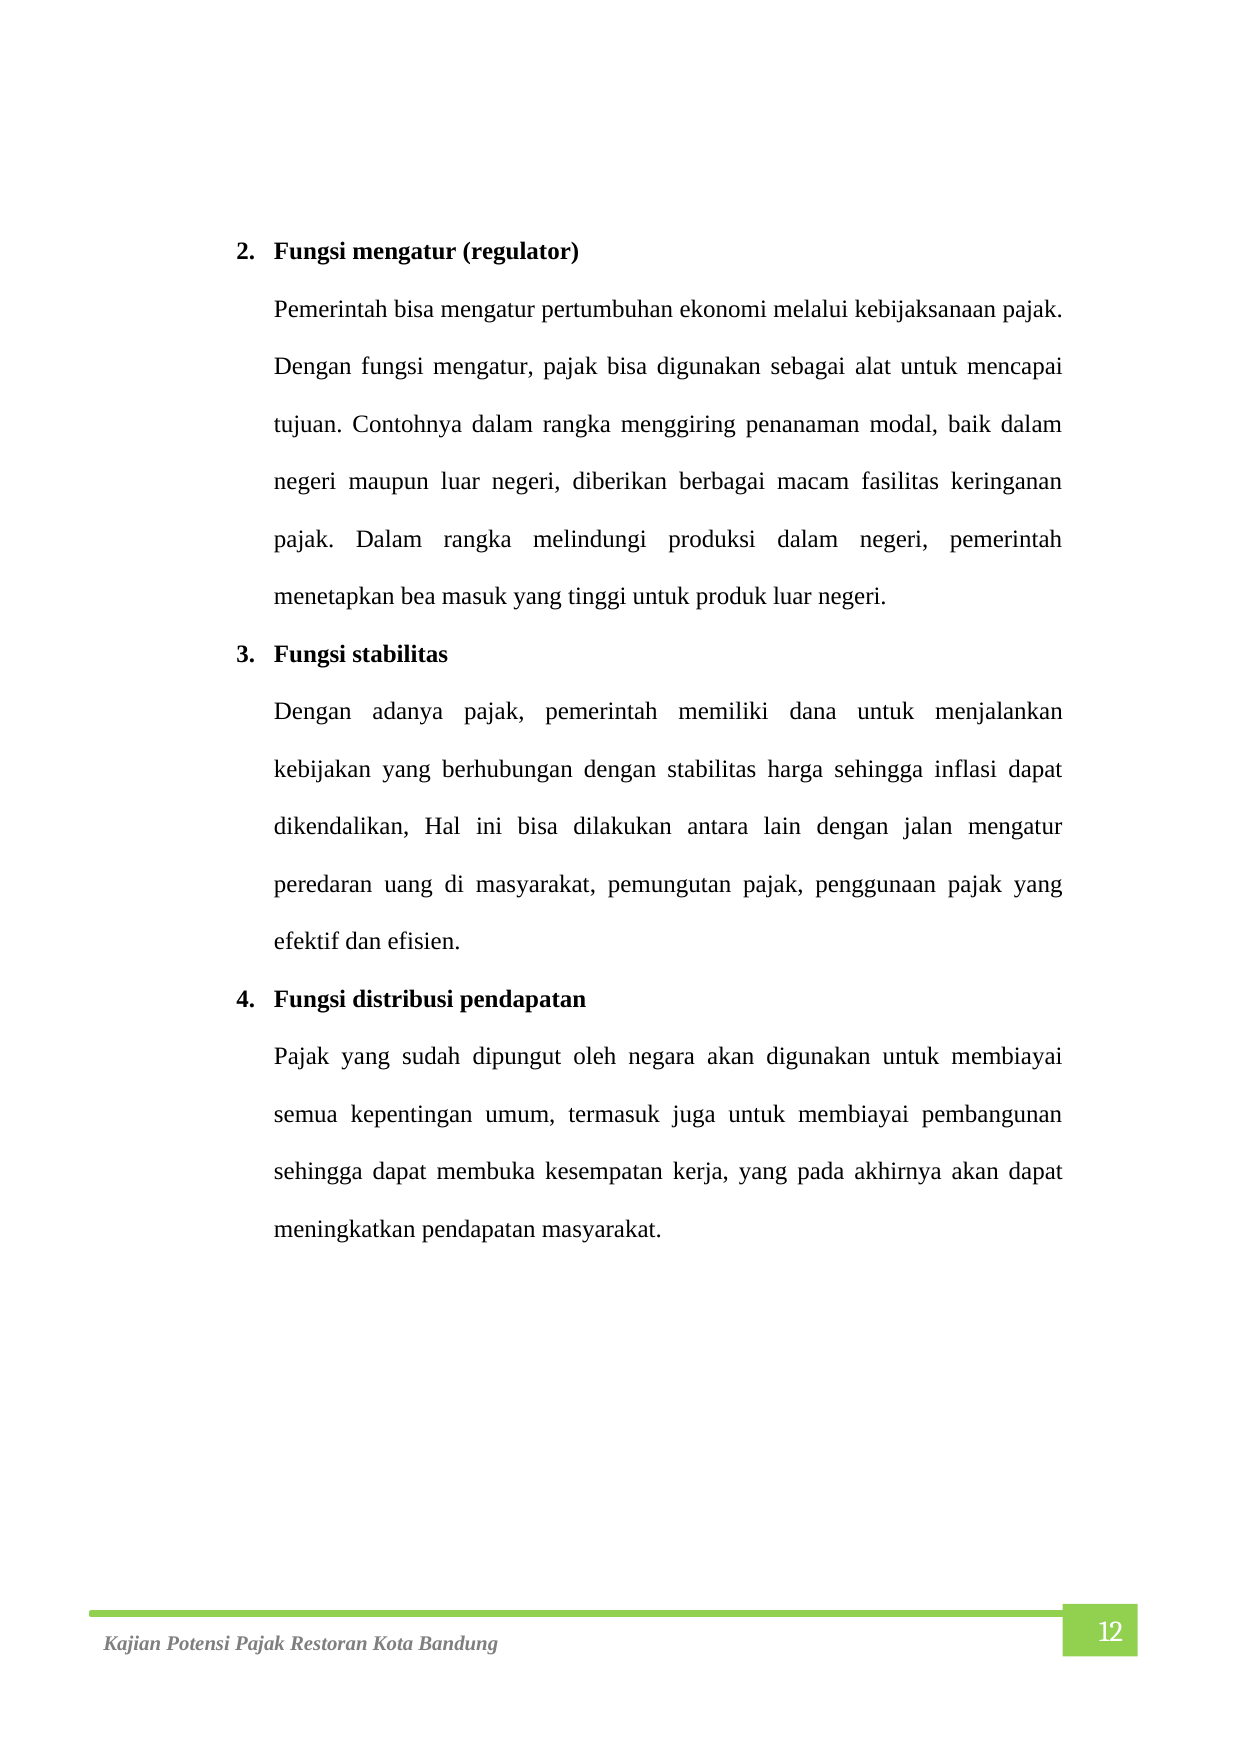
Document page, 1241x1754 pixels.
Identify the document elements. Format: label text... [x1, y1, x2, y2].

list Fungsi distribusi pendapatan [236, 984, 1063, 1012]
list Dengan adanya pajak, pemerintah memiliki dana untuk menjalankan kebijakan yang berhubungan dengan stabilitas harga sehingga inflasi dapat dikendalikan, Hal ini bisa dilakukan antara lain dengan jalan mengatur peredaran uang di masyarakat, pemungutan pajak, penggunaan pajak yang efektif dan efisien. [274, 696, 1063, 955]
list Fungsi stabilitas [236, 639, 1063, 667]
list Pajak yang sudah dipungut oleh negara akan digunakan untuk membiayai semua kepentingan umum, termasuk juga untuk membiayai pembangunan sehingga dapat membuka kesempatan kerja, yang pada akhirnya akan dapat meningkatkan pendapatan masyarakat. [274, 1041, 1063, 1242]
list Pemerintah bisa mengatur pertumbuhan ekonomi melalui kebijaksanaan pajak. Dengan fungsi mengatur, pajak bisa digunakan sebagai alat untuk mencapai tujuan. Contohnya dalam rangka menggiring penanaman modal, baik dalam negeri maupun luar negeri, diberikan berbagai macam fasilitas keringanan pajak. Dalam rangka melindungi produksi dalam negeri, pemerintah menetapkan bea masuk yang tinggi untuk produk luar negeri. [274, 294, 1063, 610]
list Fungsi mengatur (regulator) [236, 236, 1063, 265]
